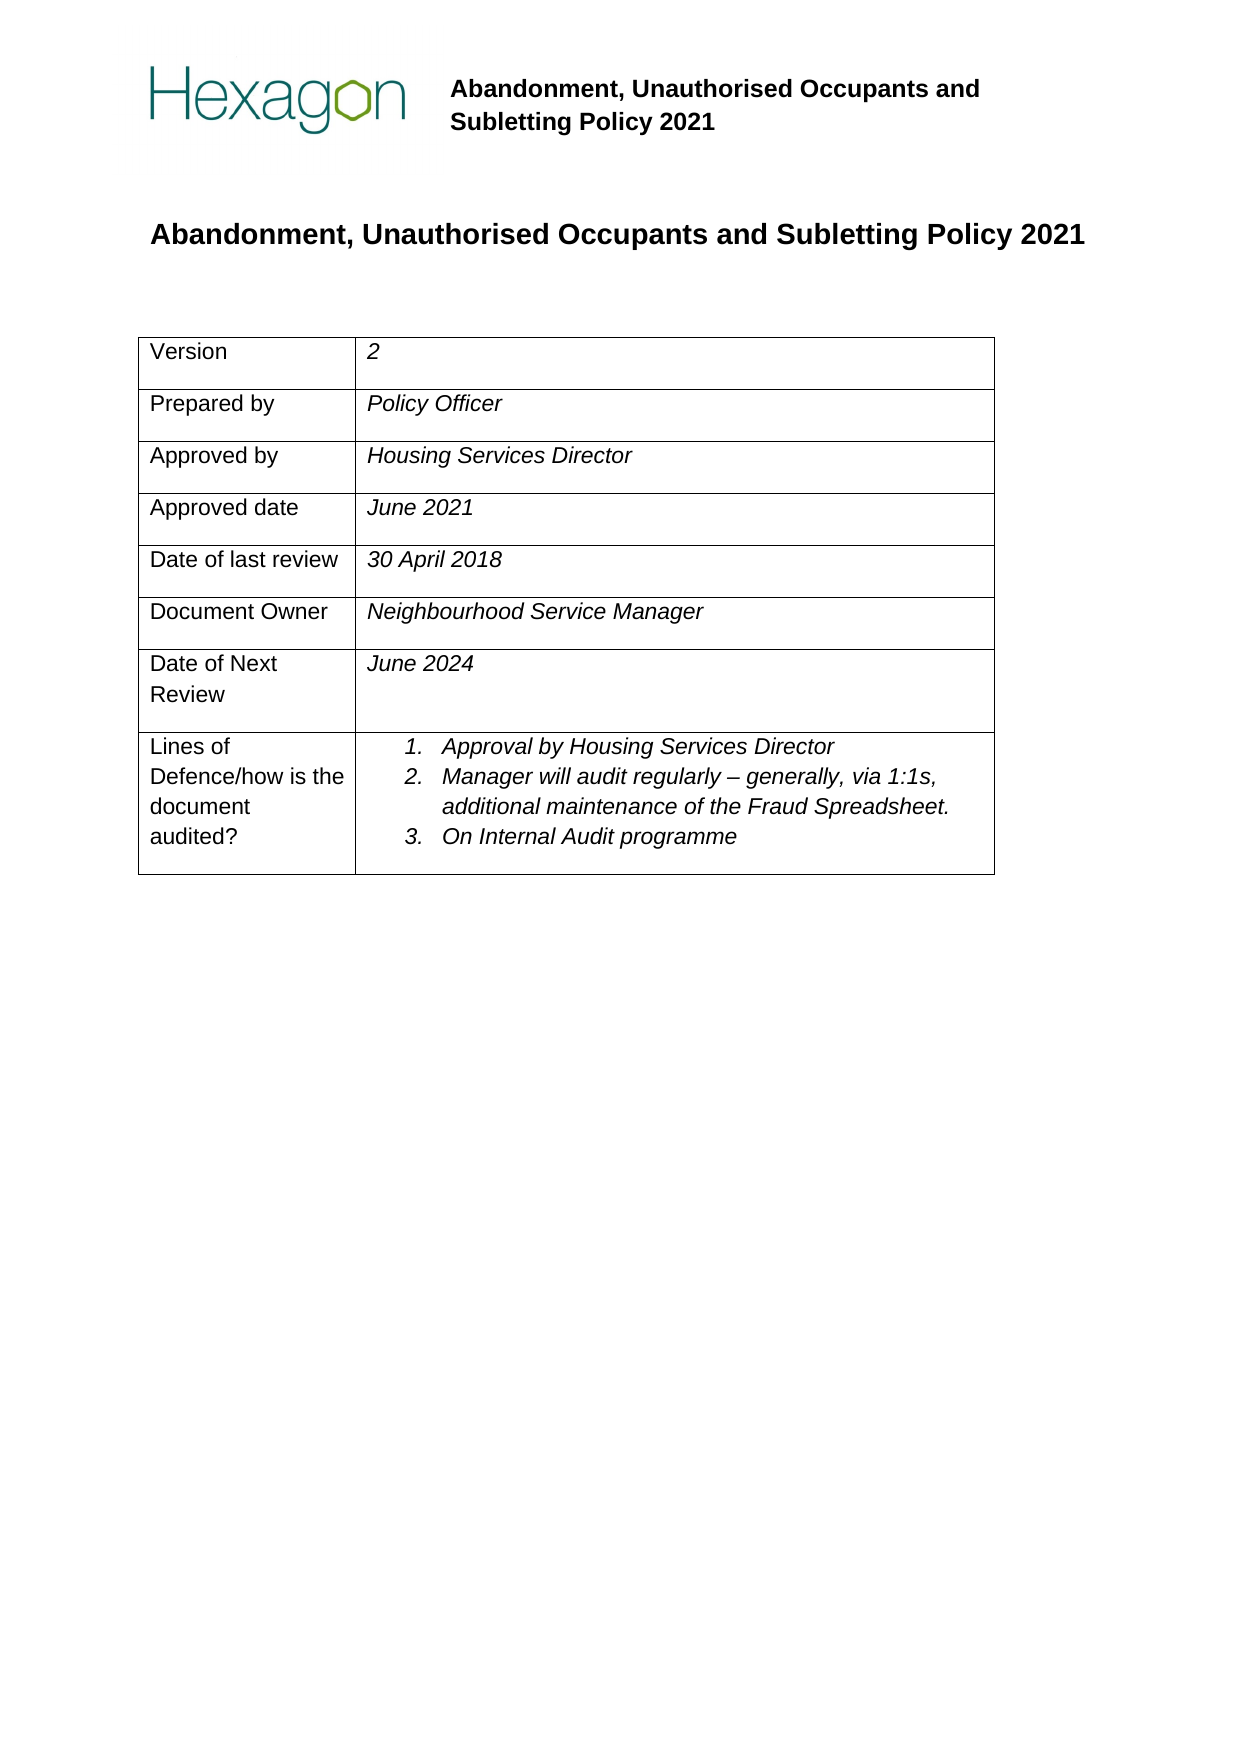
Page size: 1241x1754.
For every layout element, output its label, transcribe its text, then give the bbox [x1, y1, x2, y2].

table_header Version [139, 338, 355, 389]
table_cell Prepared by [139, 390, 355, 441]
table_cell Approved by [139, 442, 355, 493]
table_cell Housing Services Director [356, 442, 994, 493]
picture [111, 25, 444, 175]
table_cell Approved date [139, 494, 355, 545]
table_cell Policy Officer [356, 390, 994, 441]
table_cell Date of Next Review [139, 650, 355, 732]
table_cell 30 April 2018 [356, 546, 994, 597]
table_cell Approval by Housing Services Director Manager will audit regularly – generally, via 1:1s, additional maintenance of the Fraud Spreadsheet. On Internal Audit programme [356, 733, 994, 874]
text Abandonment, Unauthorised Occupants and Subletting Policy 2021 [150, 217, 1090, 250]
table_cell June 2021 [356, 494, 994, 545]
table_cell June 2024 [356, 650, 994, 732]
table_cell Date of last review [139, 546, 355, 597]
table_cell Neighbourhood Service Manager [356, 598, 994, 649]
table_cell Document Owner [139, 598, 355, 649]
table_header 2 [356, 338, 994, 389]
table_cell Lines of Defence/how is the document audited? [139, 733, 355, 874]
